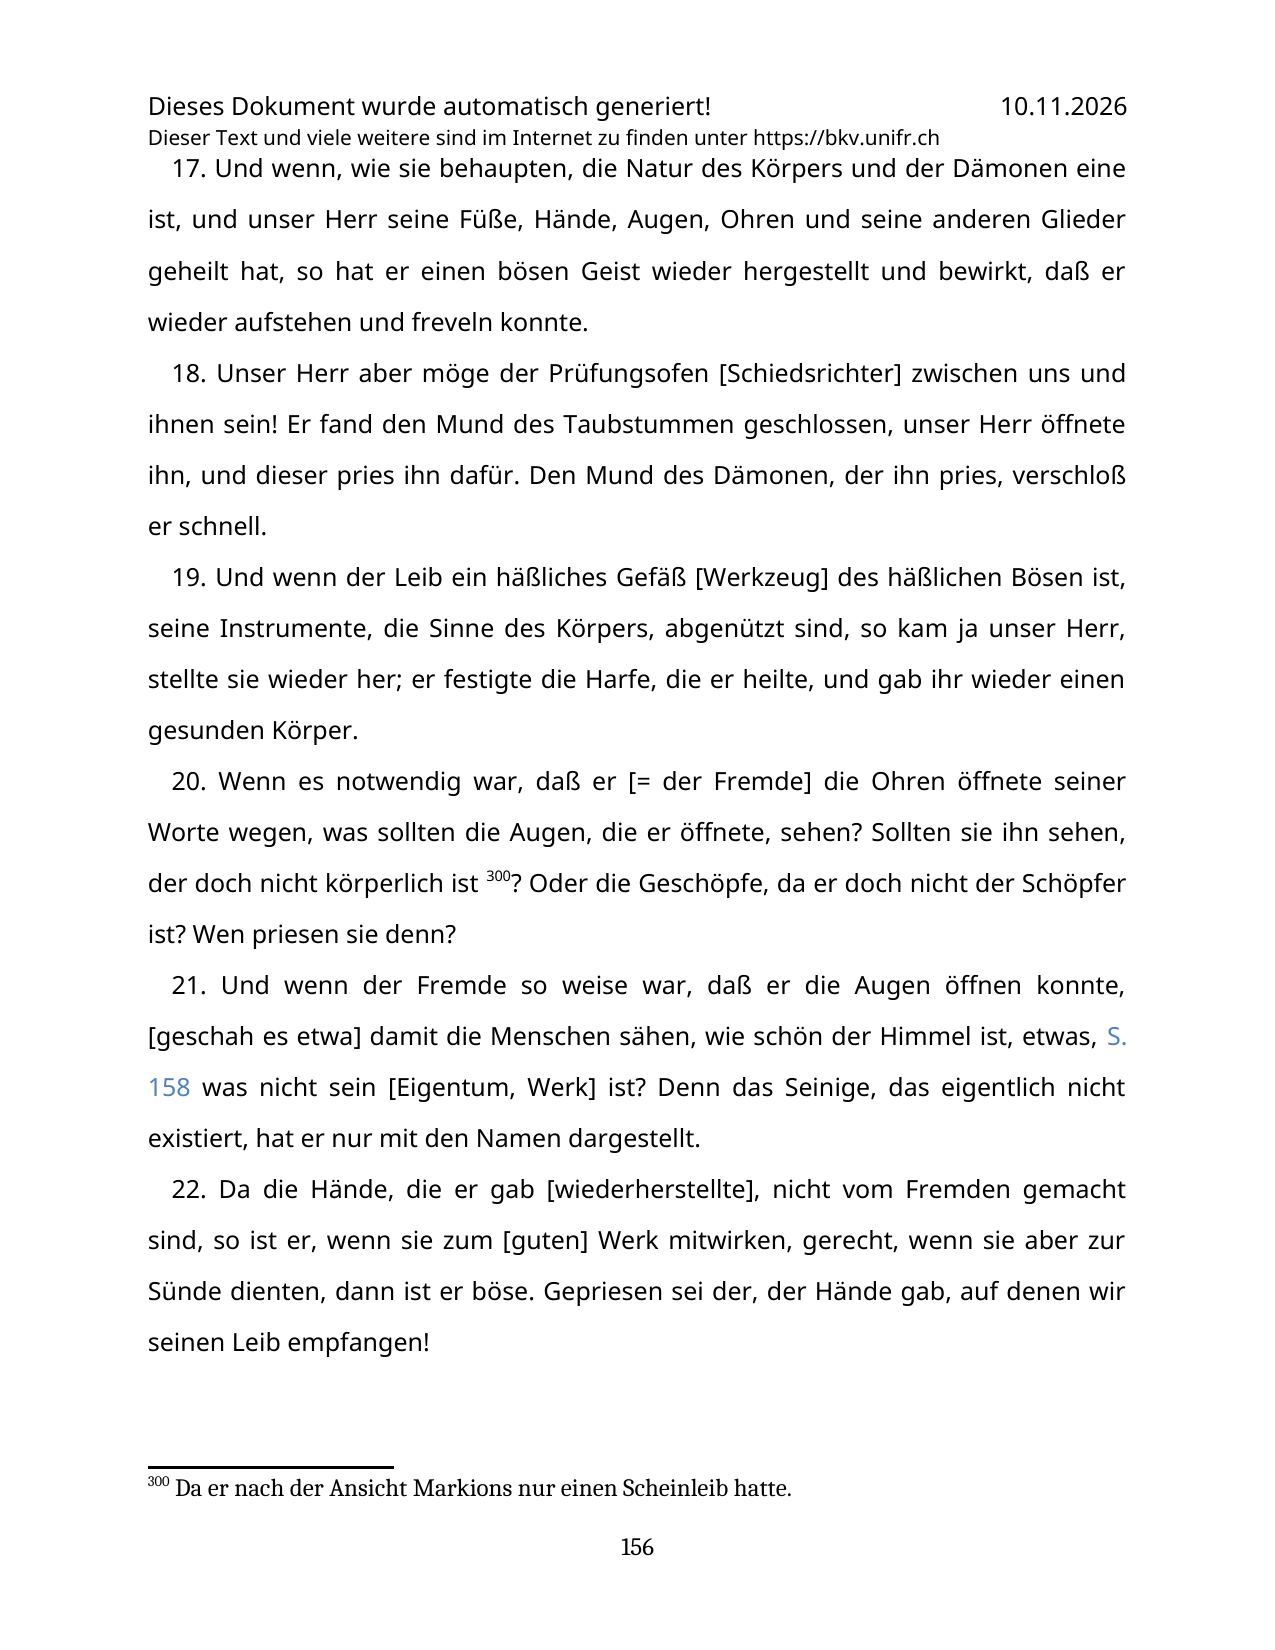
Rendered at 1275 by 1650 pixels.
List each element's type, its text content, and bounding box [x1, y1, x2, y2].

text 17. Und wenn, wie sie behaupten, die Natur des Körpers und der Dämonen eine ist, und unser Herr seine Füße, Hände, Augen, Ohren und seine anderen Glieder geheilt hat, so hat er einen bösen Geist wieder hergestellt und bewirkt, daß er wieder aufstehen und freveln konnte. [148, 151, 1127, 338]
text 18. Unser Herr aber möge der Prüfungsofen [Schiedsrichter] zwischen uns und ihnen sein! Er fand den Mund des Taubstummen geschlossen, unser Herr öffnete ihn, und dieser pries ihn dafür. Den Mund des Dämonen, der ihn pries, verschloß er schnell. [148, 355, 1127, 542]
text 20. Wenn es notwendig war, daß er [= der Fremde] die Ohren öffnete seiner Worte wegen, was sollten die Augen, die er öffnete, sehen? Sollten sie ihn sehen, der doch nicht körperlich ist ? Oder die Geschöpfe, da er doch nicht der Schöpfer ist? Wen priesen sie denn? [148, 763, 1127, 951]
text 21. Und wenn der Fremde so weise war, daß er die Augen öffnen konnte, [geschah es etwa] damit die Menschen sähen, wie schön der Himmel ist, etwas, S. 158 was nicht sein [Eigentum, Werk] ist? Denn das Seinige, das eigentlich nicht existiert, hat er nur mit den Namen dargestellt. [148, 968, 1127, 1155]
text 19. Und wenn der Leib ein häßliches Gefäß [Werkzeug] des häßlichen Bösen ist, seine Instrumente, die Sinne des Körpers, abgenützt sind, so kam ja unser Herr, stellte sie wieder her; er festigte die Harfe, die er heilte, und gab ihr wieder einen gesunden Körper. [148, 559, 1127, 747]
text 22. Da die Hände, die er gab [wiederherstellte], nicht vom Fremden gemacht sind, so ist er, wenn sie zum [guten] Werk mitwirken, gerecht, wenn sie aber zur Sünde dienten, dann ist er böse. Gepriesen sei der, der Hände gab, auf denen wir seinen Leib empfangen! [148, 1172, 1127, 1359]
